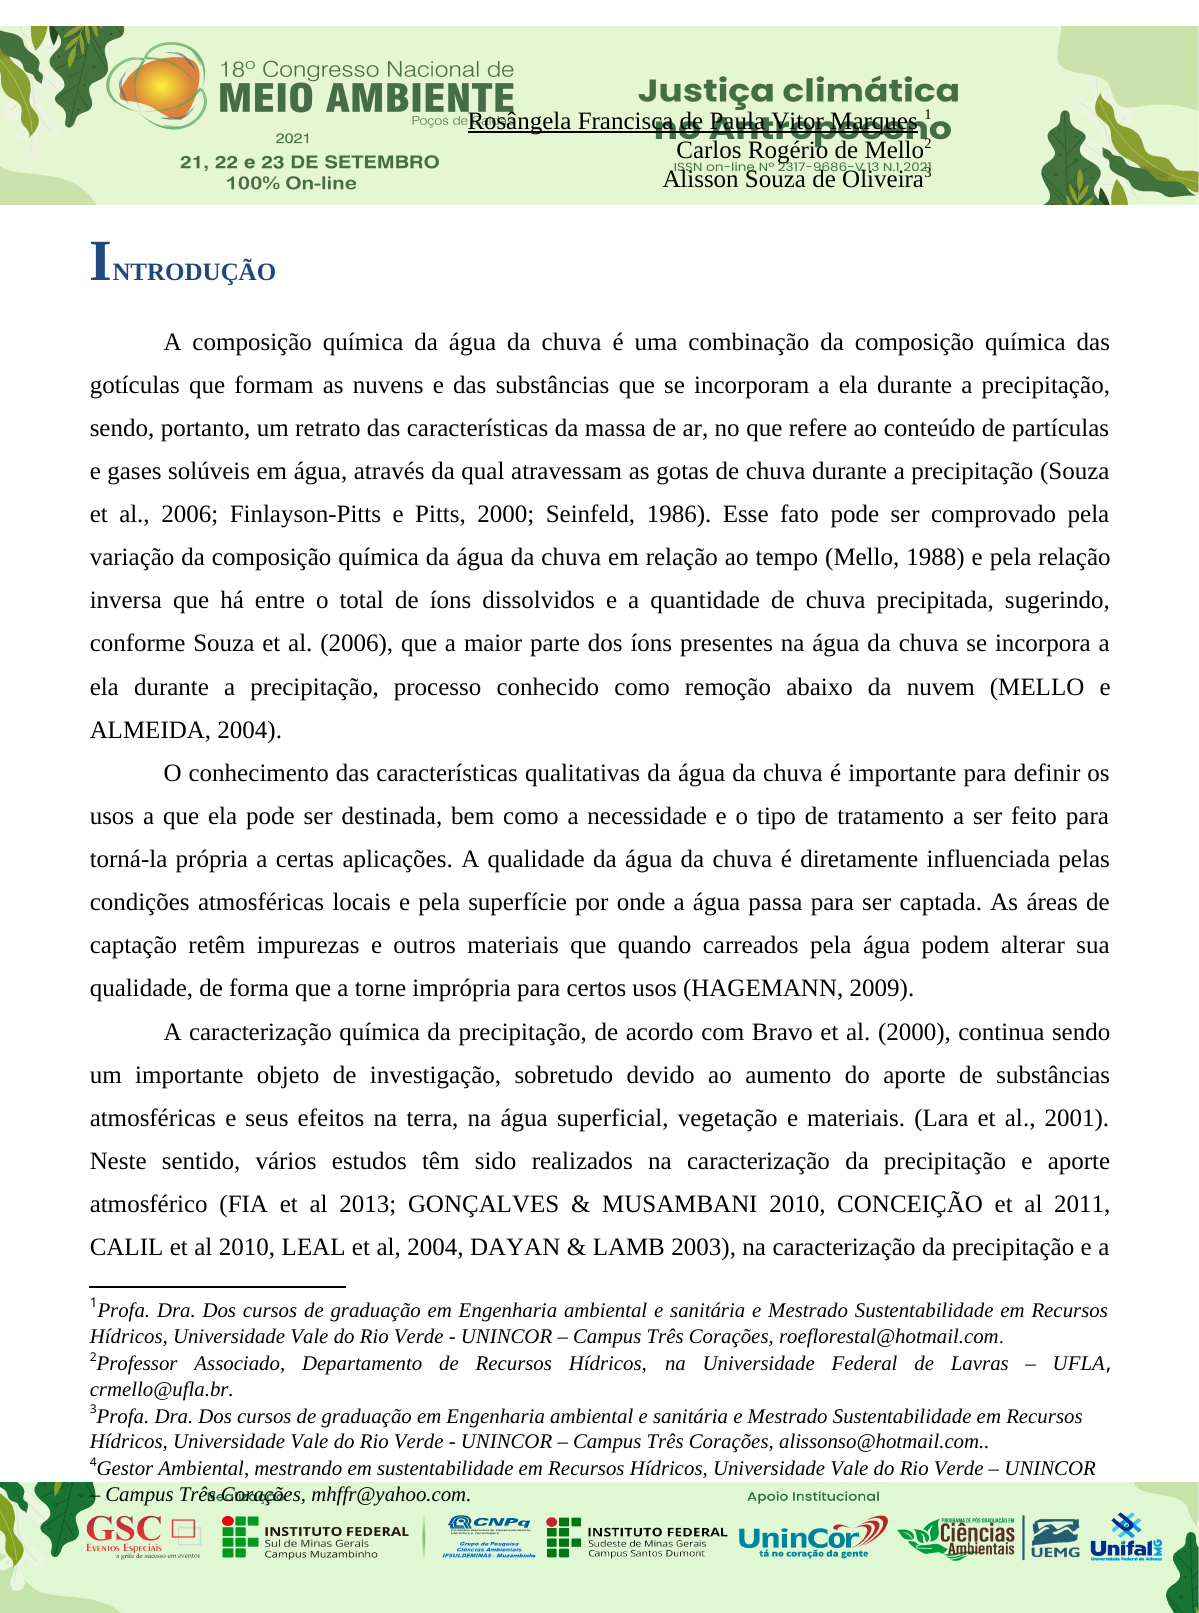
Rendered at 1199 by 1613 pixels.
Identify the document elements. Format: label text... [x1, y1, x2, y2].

picture [0, 26, 1199, 205]
text INTRODUÇÃO [89, 226, 1111, 293]
text A composição química da água da chuva é uma combinação da composição química das gotículas que formam as nuvens e das substâncias que se incorporam a ela durante a precipitação, sendo, portanto, um retrato das características da massa de ar, no que refere ao conteúdo de partículas e gases solúveis em água, através da qual atravessam as gotas de chuva durante a precipitação (Souza et al., 2006; Finlayson-Pitts e Pitts, 2000; Seinfeld, 1986). Esse fato pode ser comprovado pela variação da composição química da água da chuva em relação ao tempo (Mello, 1988) e pela relação inversa que há entre o total de íons dissolvidos e a quantidade de chuva precipitada, sugerindo, conforme Souza et al. (2006), que a maior parte dos íons presentes na água da chuva se incorpora a ela durante a precipitação, processo conhecido como remoção abaixo da nuvem (MELLO e ALMEIDA, 2004). [89, 327, 1111, 743]
text Rosângela Francisca de Paula Vitor Marques [89, 106, 1111, 135]
picture [0, 1482, 1199, 1613]
text O conhecimento das características qualitativas da água da chuva é importante para definir os usos a que ela pode ser destinada, bem como a necessidade e o tipo de tratamento a ser feito para torná-la própria a certas aplicações. A qualidade da água da chuva é diretamente influenciada pelas condições atmosféricas locais e pela superfície por onde a água passa para ser captada. As áreas de captação retêm impurezas e outros materiais que quando carreados pela água podem alterar sua qualidade, de forma que a torne imprópria para certos usos (HAGEMANN, 2009). [89, 758, 1111, 1002]
text Carlos Rogério de Mello [89, 135, 1111, 164]
text Alisson Souza de Oliveira [89, 164, 1111, 192]
